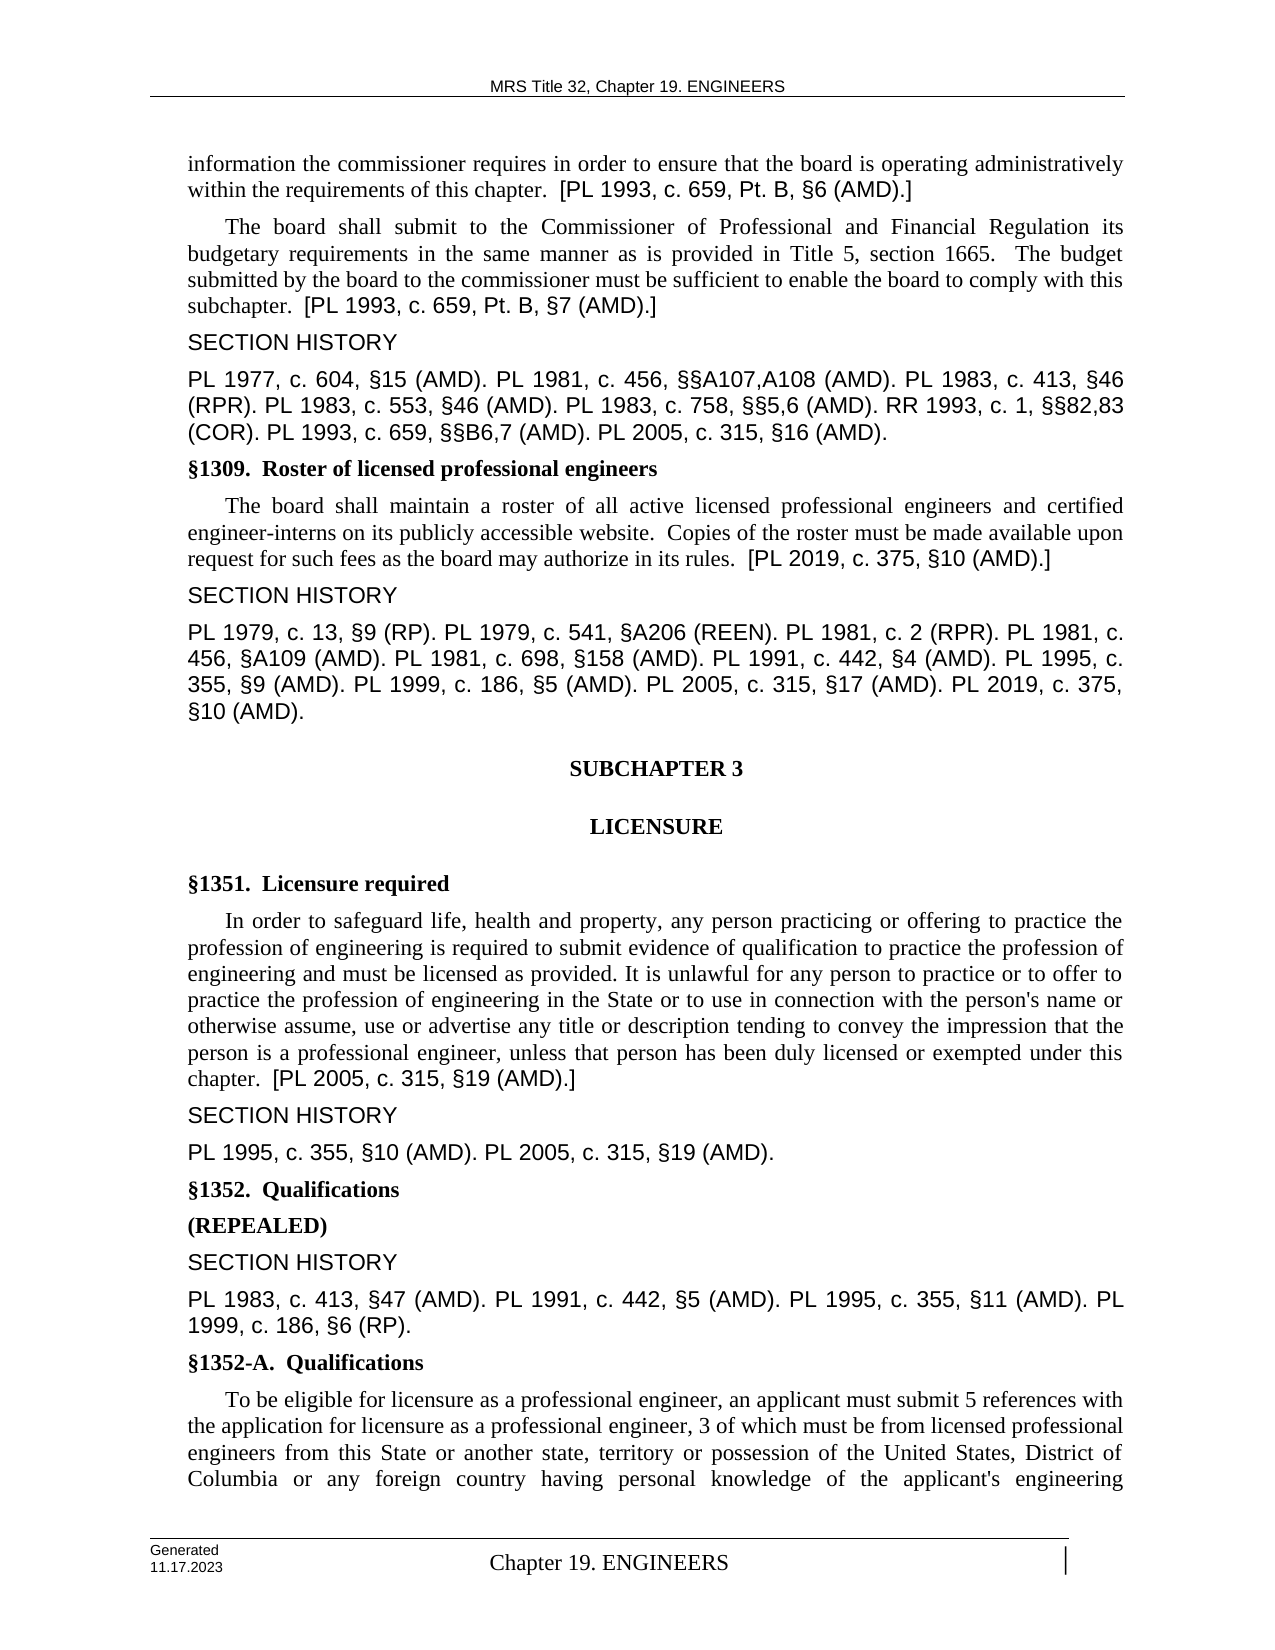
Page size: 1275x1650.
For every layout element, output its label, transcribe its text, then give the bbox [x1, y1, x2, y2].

text SECTION HISTORY [187, 329, 1125, 356]
text PL 1979, c. 13, §9 (RP). PL 1979, c. 541, §A206 (REEN). PL 1981, c. 2 (RPR). PL 1981, c. 456, §A109 (AMD). PL 1981, c. 698, §158 (AMD). PL 1991, c. 442, §4 (AMD). PL 1995, c. 355, §9 (AMD). PL 1999, c. 186, §5 (AMD). PL 2005, c. 315, §17 (AMD). PL 2019, c. 375, §10 (AMD). [187, 618, 1125, 724]
text SUBCHAPTER 3 [187, 755, 1125, 782]
text §1352-A. Qualifications [187, 1349, 1125, 1376]
text (REPEALED) [187, 1212, 1125, 1239]
text §1309. Roster of licensed professional engineers [187, 455, 1125, 482]
text The board shall maintain a roster of all active licensed professional engineers and certified engineer-interns on its publicly accessible website. Copies of the roster must be made available upon request for such fees as the board may authorize in its rules. [PL 2019, c. 375, §10 (AMD).] [187, 492, 1125, 571]
text §1352. Qualifications [187, 1176, 1125, 1202]
text In order to safeguard life, health and property, any person practicing or offering to practice the profession of engineering is required to submit evidence of qualification to practice the profession of engineering and must be licensed as provided. It is unlawful for any person to practice or to offer to practice the profession of engineering in the State or to use in connection with the person's name or otherwise assume, use or advertise any title or description tending to convey the impression that the person is a professional engineer, unless that person has been duly licensed or exempted under this chapter. [PL 2005, c. 315, §19 (AMD).] [187, 907, 1125, 1092]
text SECTION HISTORY [187, 1102, 1125, 1128]
text LICENSURE [187, 813, 1125, 839]
text §1351. Licensure required [187, 870, 1125, 897]
text SECTION HISTORY [187, 582, 1125, 608]
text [187, 1386, 1125, 1491]
text SECTION HISTORY [187, 1249, 1125, 1276]
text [187, 150, 1125, 203]
text PL 1983, c. 413, §47 (AMD). PL 1991, c. 442, §5 (AMD). PL 1995, c. 355, §11 (AMD). PL 1999, c. 186, §6 (RP). [187, 1286, 1125, 1339]
text The board shall submit to the Commissioner of Professional and Financial Regulation its budgetary requirements in the same manner as is provided in Title 5, section 1665. The budget submitted by the board to the commissioner must be sufficient to enable the board to comply with this subchapter. [PL 1993, c. 659, Pt. B, §7 (AMD).] [187, 213, 1125, 319]
text PL 1977, c. 604, §15 (AMD). PL 1981, c. 456, §§A107,A108 (AMD). PL 1983, c. 413, §46 (RPR). PL 1983, c. 553, §46 (AMD). PL 1983, c. 758, §§5,6 (AMD). RR 1993, c. 1, §§82,83 (COR). PL 1993, c. 659, §§B6,7 (AMD). PL 2005, c. 315, §16 (AMD). [187, 366, 1125, 445]
text PL 1995, c. 355, §10 (AMD). PL 2005, c. 315, §19 (AMD). [187, 1139, 1125, 1165]
